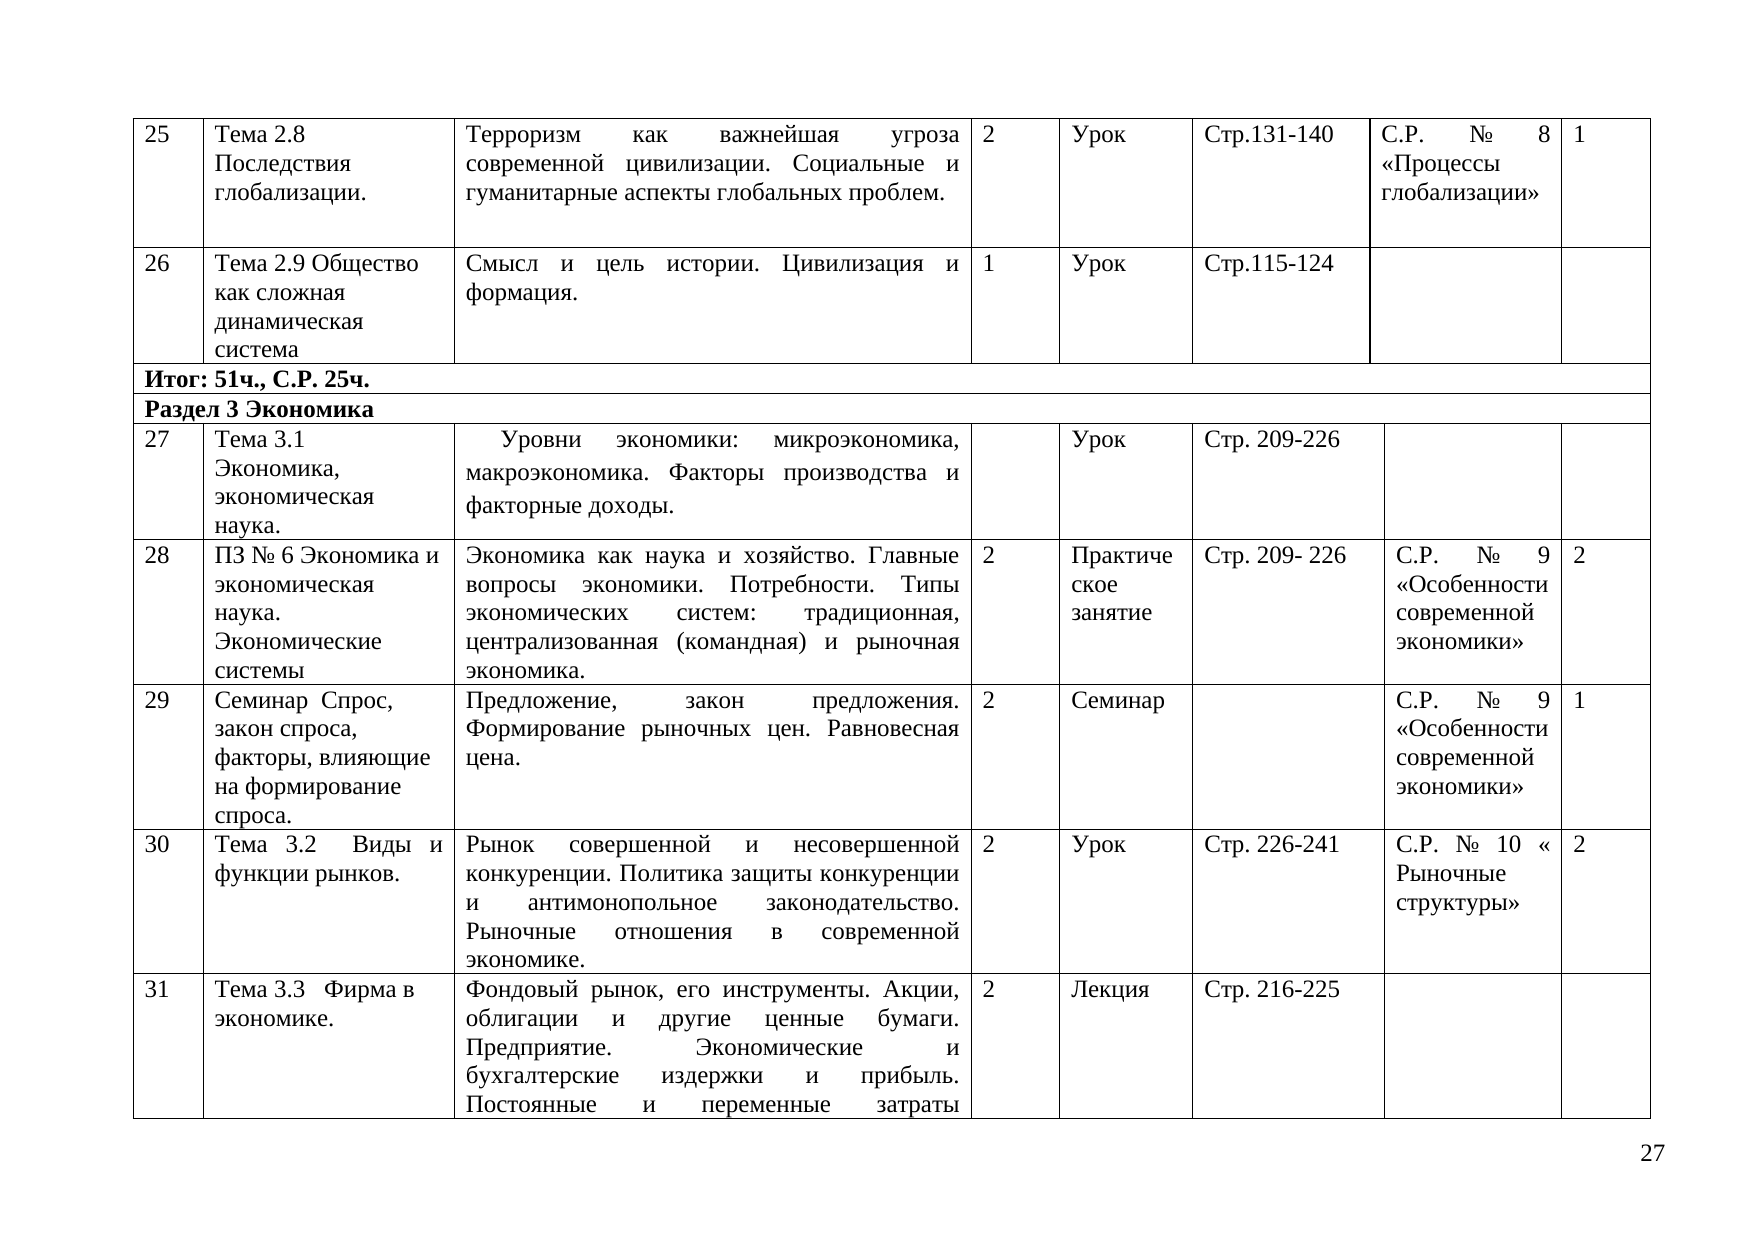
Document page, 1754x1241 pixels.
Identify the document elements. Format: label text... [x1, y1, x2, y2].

table_cell С.Р. № 9 «Особенности современной экономики» [1385, 685, 1561, 828]
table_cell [204, 974, 454, 1118]
table_cell Практическое занятие [1060, 540, 1192, 684]
table_cell [1562, 248, 1650, 363]
table_cell Урок [1060, 248, 1192, 363]
table_cell 1 [972, 248, 1059, 363]
table_cell Урок [1060, 424, 1192, 539]
table_cell 26 [134, 248, 203, 363]
table_cell Тема 3.1 Экономика, экономическая наука. [204, 424, 454, 539]
table_cell Тема 2.9 Общество как сложная динамическая система [204, 248, 454, 363]
table_cell [1562, 974, 1650, 1118]
table_cell С.Р. № 10 « Рыночные структуры» [1385, 830, 1561, 973]
table_cell Стр. 226-241 [1193, 830, 1384, 973]
table_cell 2 [1562, 540, 1650, 684]
table_cell 27 [134, 424, 203, 539]
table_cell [455, 974, 971, 1118]
table_cell 1 [1562, 685, 1650, 828]
table_cell 2 [972, 830, 1059, 973]
table_cell [1371, 248, 1561, 363]
table_cell Стр. 216-225 [1193, 974, 1384, 1118]
table_cell С.Р. № 9 «Особенности современной экономики» [1385, 540, 1561, 684]
table_cell Стр. 209- 226 [1193, 540, 1384, 684]
table_cell Терроризм как важнейшая угроза современной цивилизации. Социальные и гуманитарные аспекты глобальных проблем. [455, 119, 971, 247]
table_cell Тема 2.8 Последствия глобализации. [204, 119, 454, 247]
table_cell 25 [134, 119, 203, 247]
table_cell 28 [134, 540, 203, 684]
table_cell 2 [972, 974, 1059, 1118]
table_cell 2 [972, 119, 1059, 247]
table_cell [1562, 424, 1650, 539]
table_cell Урок [1060, 830, 1192, 973]
table_cell Семинар [1060, 685, 1192, 828]
table_cell 2 [972, 685, 1059, 828]
table_cell 1 [1562, 119, 1650, 247]
table_cell Смысл и цель истории. Цивилизация и формация. [455, 248, 971, 363]
table_cell ПЗ № 6 Экономика и экономическая наука. Экономические системы [204, 540, 454, 684]
table_cell Лекция [1060, 974, 1192, 1118]
table_cell Семинар Спрос, закон спроса, факторы, влияющие на формирование спроса. [204, 685, 454, 828]
table_cell 30 [134, 830, 203, 973]
table_cell 31 [134, 974, 203, 1118]
table_cell Экономика как наука и хозяйство. Главные вопросы экономики. Потребности. Типы экономических систем: традиционная, централизованная (командная) и рыночная экономика. [455, 540, 971, 684]
table_cell [1385, 974, 1561, 1118]
table_cell 2 [972, 540, 1059, 684]
table_cell Итог: 51ч., С.Р. 25ч. [134, 364, 1650, 393]
table_cell Предложение, закон предложения. Формирование рыночных цен. Равновесная цена. [455, 685, 971, 828]
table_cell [1371, 119, 1561, 247]
table_cell Раздел 3 Экономика [134, 394, 1650, 423]
table_cell Стр.131-140 [1193, 119, 1369, 247]
table_cell [1385, 424, 1561, 539]
table_cell 2 [1562, 830, 1650, 973]
table_cell Рынок совершенной и несовершенной конкуренции. Политика защиты конкуренции и антимонопольное законодательство. Рыночные отношения в современной экономике. [455, 830, 971, 973]
table_cell [1193, 685, 1384, 828]
table_cell Уровни экономики: микроэкономика, макроэкономика. Факторы производства и факторные доходы. [455, 424, 971, 539]
table_cell Стр. 209-226 [1193, 424, 1384, 539]
table_cell Стр.115-124 [1193, 248, 1369, 363]
table_cell 29 [134, 685, 203, 828]
table_cell [972, 424, 1059, 539]
table_cell Урок [1060, 119, 1192, 247]
table_cell Тема 3.2 Виды и функции рынков. [204, 830, 454, 973]
